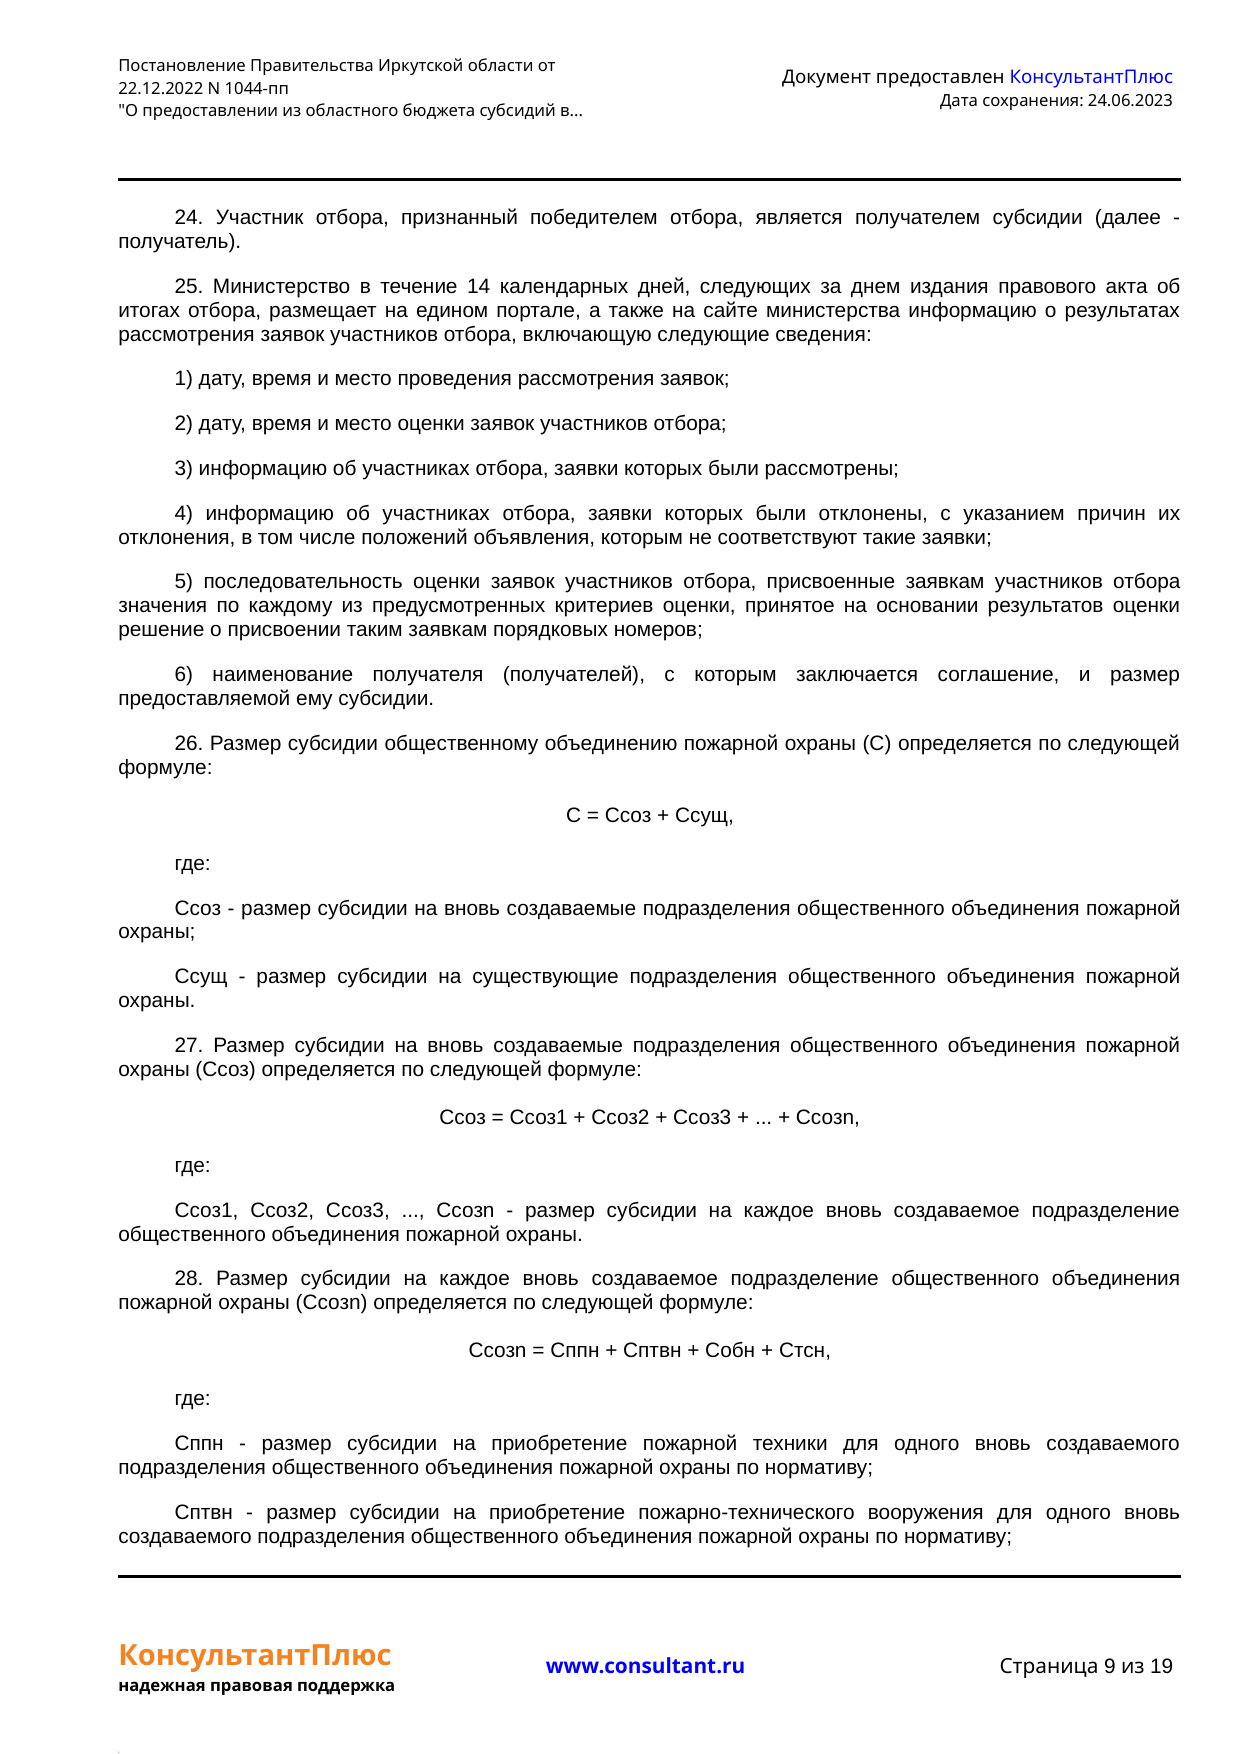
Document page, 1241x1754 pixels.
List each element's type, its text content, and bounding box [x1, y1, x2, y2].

text 5) последовательность оценки заявок участников отбора, присвоенные заявкам участников отбора значения по каждому из предусмотренных критериев оценки, принятое на основании результатов оценки решение о присвоении таким заявкам порядковых номеров; [118, 569, 1181, 641]
text 24. Участник отбора, признанный победителем отбора, является получателем субсидии (далее - получатель). [118, 205, 1181, 253]
text 1) дату, время и место проведения рассмотрения заявок; [118, 366, 1181, 390]
text где: [118, 1153, 1181, 1177]
text Ссущ - размер субсидии на существующие подразделения общественного объединения пожарной охраны. [118, 964, 1181, 1012]
text где: [118, 851, 1181, 874]
text 26. Размер субсидии общественному объединению пожарной охраны (С) определяется по следующей формуле: [118, 731, 1181, 779]
text Ссозn = Сппн + Сптвн + Собн + Стсн, [118, 1338, 1181, 1362]
text Сптвн - размер субсидии на приобретение пожарно-технического вооружения для одного вновь создаваемого подразделения общественного объединения пожарной охраны по нормативу; [118, 1499, 1181, 1547]
text С = Ссоз + Ссущ, [118, 803, 1181, 827]
text 25. Министерство в течение 14 календарных дней, следующих за днем издания правового акта об итогах отбора, размещает на едином портале, а также на сайте министерства информацию о результатах рассмотрения заявок участников отбора, включающую следующие сведения: [118, 273, 1181, 345]
text где: [118, 1386, 1181, 1410]
text Ссоз = Ссоз1 + Ссоз2 + Ссоз3 + ... + Ссозn, [118, 1105, 1181, 1129]
text 2) дату, время и место оценки заявок участников отбора; [118, 411, 1181, 435]
text Ссоз1, Ссоз2, Ссоз3, ..., Ссозn - размер субсидии на каждое вновь создаваемое подразделение общественного объединения пожарной охраны. [118, 1197, 1181, 1245]
text Ссоз - размер субсидии на вновь создаваемые подразделения общественного объединения пожарной охраны; [118, 895, 1181, 943]
text 6) наименование получателя (получателей), с которым заключается соглашение, и размер предоставляемой ему субсидии. [118, 662, 1181, 710]
text 3) информацию об участниках отбора, заявки которых были рассмотрены; [118, 456, 1181, 480]
text 28. Размер субсидии на каждое вновь создаваемое подразделение общественного объединения пожарной охраны (Ссозn) определяется по следующей формуле: [118, 1266, 1181, 1314]
text 4) информацию об участниках отбора, заявки которых были отклонены, с указанием причин их отклонения, в том числе положений объявления, которым не соответствуют такие заявки; [118, 501, 1181, 548]
text 27. Размер субсидии на вновь создаваемые подразделения общественного объединения пожарной охраны (Ссоз) определяется по следующей формуле: [118, 1033, 1181, 1081]
text Сппн - размер субсидии на приобретение пожарной техники для одного вновь создаваемого подразделения общественного объединения пожарной охраны по нормативу; [118, 1431, 1181, 1479]
